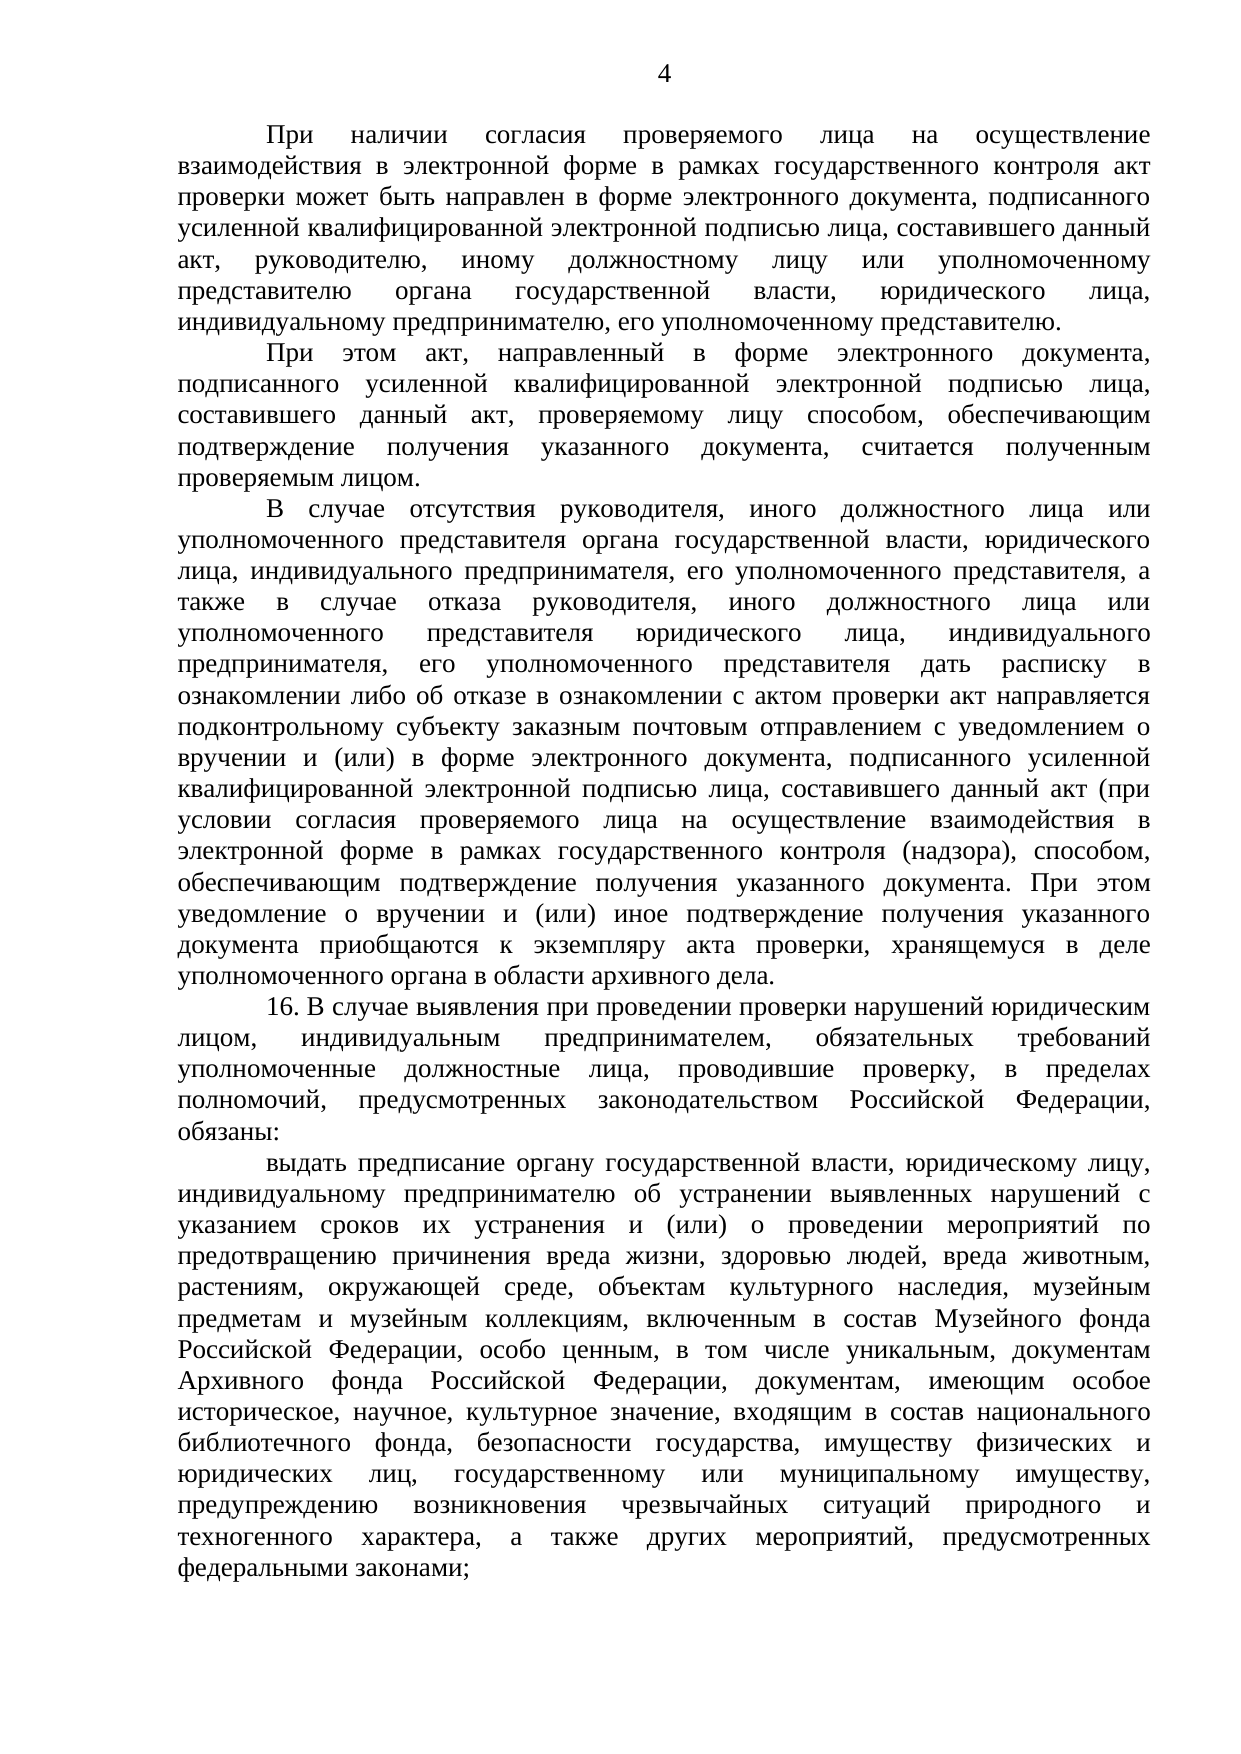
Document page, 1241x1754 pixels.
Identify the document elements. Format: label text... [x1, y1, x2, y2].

text 16. В случае выявления при проведении проверки нарушений юридическим лицом, индивидуальным предпринимателем, обязательных требований уполномоченные должностные лица, проводившие проверку, в пределах полномочий, предусмотренных законодательством Российской Федерации, обязаны: [177, 990, 1152, 1146]
text В случае отсутствия руководителя, иного должностного лица или уполномоченного представителя органа государственной власти, юридического лица, индивидуального предпринимателя, его уполномоченного представителя, а также в случае отказа руководителя, иного должностного лица или уполномоченного представителя юридического лица, индивидуального предпринимателя, его уполномоченного представителя дать расписку в ознакомлении либо об отказе в ознакомлении с актом проверки акт направляется подконтрольному субъекту заказным почтовым отправлением с уведомлением о вручении и (или) в форме электронного документа, подписанного усиленной квалифицированной электронной подписью лица, составившего данный акт (при условии согласия проверяемого лица на осуществление взаимодействия в электронной форме в рамках государственного контроля (надзора), способом, обеспечивающим подтверждение получения указанного документа. При этом уведомление о вручении и (или) иное подтверждение получения указанного документа приобщаются к экземпляру акта проверки, хранящемуся в деле уполномоченного органа в области архивного дела. [177, 492, 1152, 990]
text выдать предписание органу государственной власти, юридическому лицу, индивидуальному предпринимателю об устранении выявленных нарушений с указанием сроков их устранения и (или) о проведении мероприятий по предотвращению причинения вреда жизни, здоровью людей, вреда животным, растениям, окружающей среде, объектам культурного наследия, музейным предметам и музейным коллекциям, включенным в состав Музейного фонда Российской Федерации, особо ценным, в том числе уникальным, документам Архивного фонда Российской Федерации, документам, имеющим особое историческое, научное, культурное значение, входящим в состав национального библиотечного фонда, безопасности государства, имуществу физических и юридических лиц, государственному или муниципальному имуществу, предупреждению возникновения чрезвычайных ситуаций природного и техногенного характера, а также других мероприятий, предусмотренных федеральными законами; [177, 1146, 1152, 1582]
text При наличии согласия проверяемого лица на осуществление взаимодействия в электронной форме в рамках государственного контроля акт проверки может быть направлен в форме электронного документа, подписанного усиленной квалифицированной электронной подписью лица, составившего данный акт, руководителю, иному должностному лицу или уполномоченному представителю органа государственной власти, юридического лица, индивидуальному предпринимателю, его уполномоченному представителю. [177, 118, 1152, 336]
text При этом акт, направленный в форме электронного документа, подписанного усиленной квалифицированной электронной подписью лица, составившего данный акт, проверяемому лицу способом, обеспечивающим подтверждение получения указанного документа, считается полученным проверяемым лицом. [177, 336, 1152, 492]
